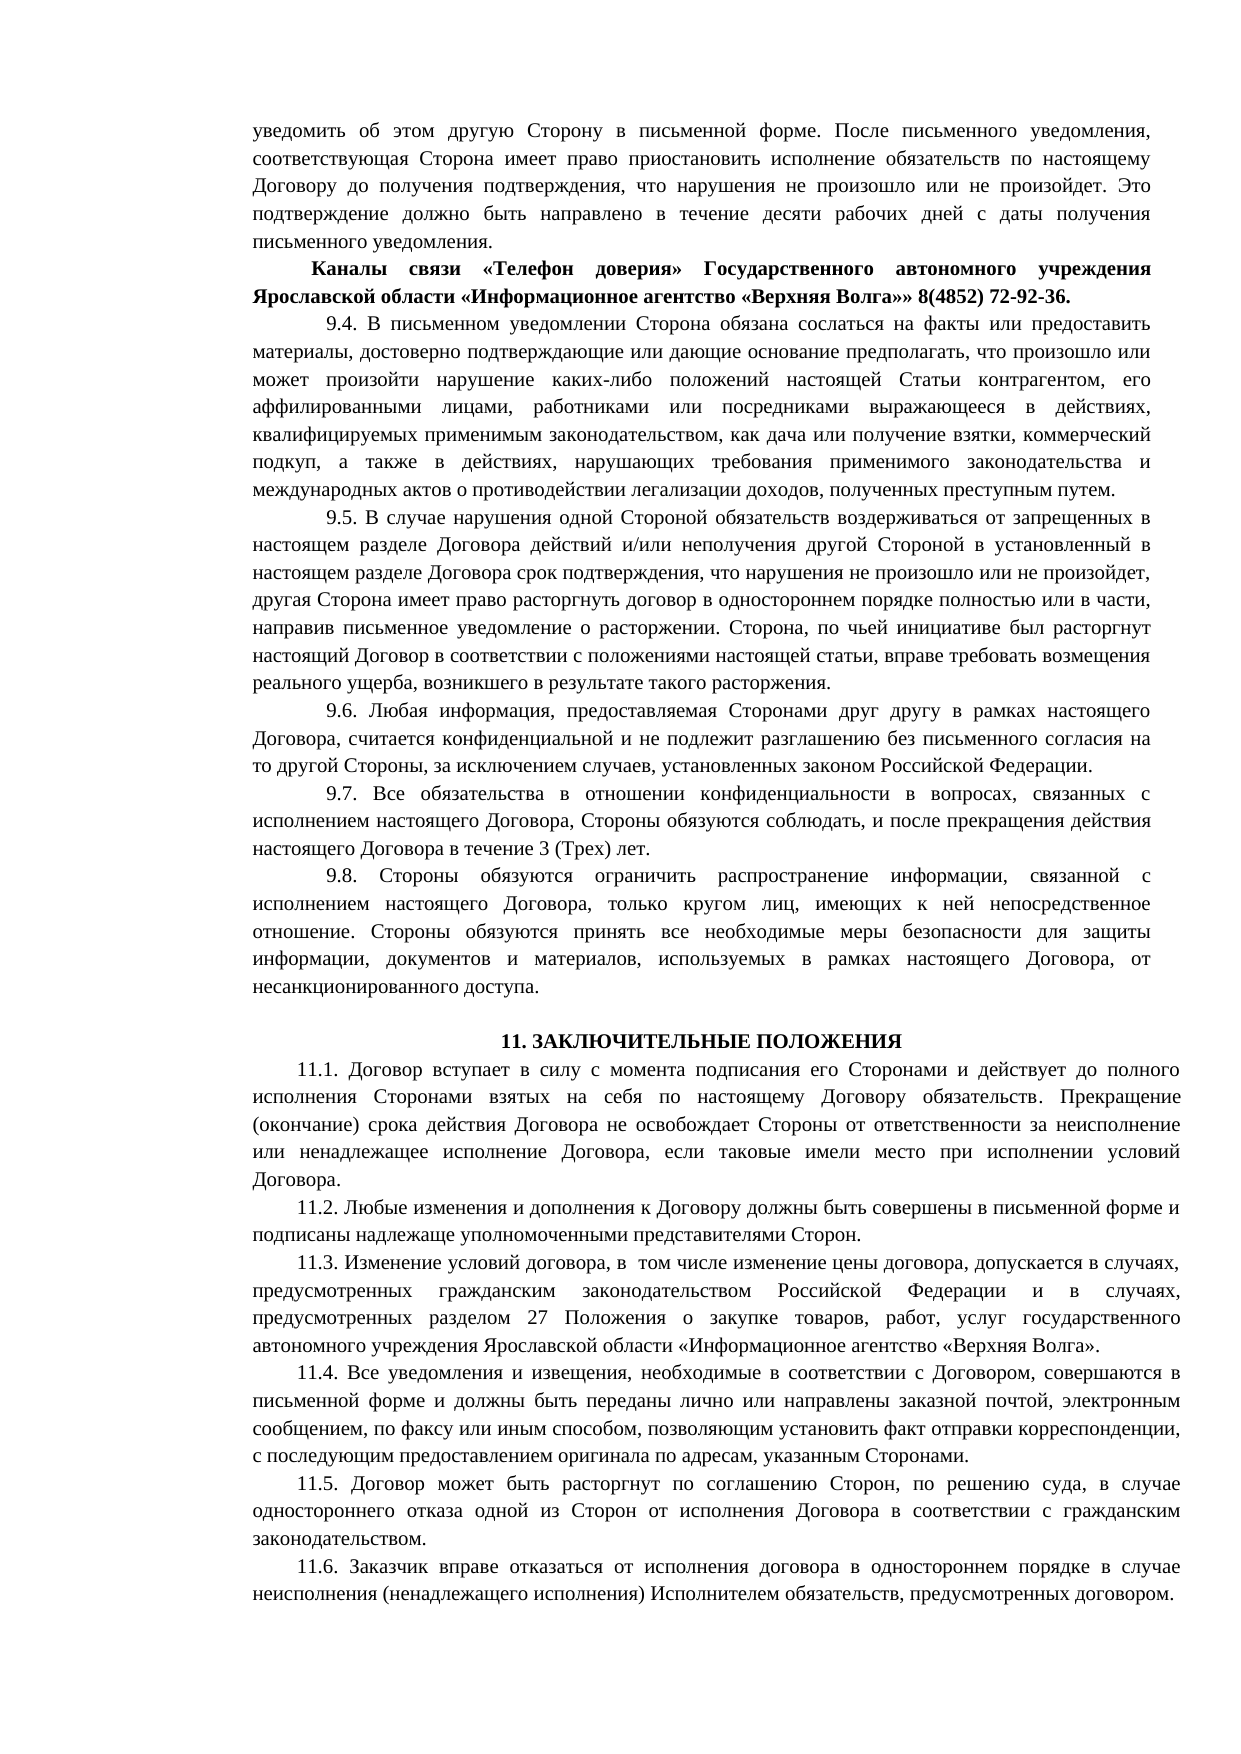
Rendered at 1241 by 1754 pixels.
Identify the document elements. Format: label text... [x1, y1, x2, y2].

text 11.5. Договор может быть расторгнут по соглашению Сторон, по решению суда, в случае одностороннего отказа одной из Сторон от исполнения Договора в соответствии с гражданским законодательством. [252, 1471, 1181, 1550]
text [252, 118, 1152, 253]
text 9.8. Стороны обязуются ограничить распространение информации, связанной с исполнением настоящего Договора, только кругом лиц, имеющих к ней непосредственное отношение. Стороны обязуются принять все необходимые меры безопасности для защиты информации, документов и материалов, используемых в рамках настоящего Договора, от несанкционированного доступа. [252, 863, 1152, 998]
text Каналы связи «Телефон доверия» Государственного автономного учреждения Ярославской области «Информационное агентство «Верхняя Волга»» 8(4852) 72-92-36. [252, 256, 1152, 308]
text 11.3. Изменение условий договора, в том числе изменение цены договора, допускается в случаях, предусмотренных гражданским законодательством Российской Федерации и в случаях, предусмотренных разделом 27 Положения о закупке товаров, работ, услуг государственного автономного учреждения Ярославской области «Информационное агентство «Верхняя Волга». [252, 1250, 1181, 1357]
text 11.1. Договор вступает в силу с момента подписания его Сторонами и действует до полного исполнения Сторонами взятых на себя по настоящему Договору обязательств. Прекращение (окончание) срока действия Договора не освобождает Стороны от ответственности за неисполнение или ненадлежащее исполнение Договора, если таковые имели место при исполнении условий Договора. [252, 1057, 1181, 1191]
text 11.2. Любые изменения и дополнения к Договору должны быть совершены в письменной форме и подписаны надлежаще уполномоченными представителями Сторон. [252, 1195, 1181, 1246]
text 9.6. Любая информация, предоставляемая Сторонами друг другу в рамках настоящего Договора, считается конфиденциальной и не подлежит разглашению без письменного согласия на то другой Стороны, за исключением случаев, установленных законом Российской Федерации. [252, 698, 1152, 777]
text 11.4. Все уведомления и извещения, необходимые в соответствии с Договором, совершаются в письменной форме и должны быть переданы лично или направлены заказной почтой, электронным сообщением, по факсу или иным способом, позволяющим установить факт отправки корреспонденции, с последующим предоставлением оригинала по адресам, указанным Сторонами. [252, 1360, 1181, 1467]
text 9.7. Все обязательства в отношении конфиденциальности в вопросах, связанных с исполнением настоящего Договора, Стороны обязуются соблюдать, и после прекращения действия настоящего Договора в течение 3 (Трех) лет. [252, 781, 1152, 860]
text 11. ЗАКЛЮЧИТЕЛЬНЫЕ ПОЛОЖЕНИЯ [222, 1029, 1181, 1053]
text 9.4. В письменном уведомлении Сторона обязана сослаться на факты или предоставить материалы, достоверно подтверждающие или дающие основание предполагать, что произошло или может произойти нарушение каких-либо положений настоящей Статьи контрагентом, его аффилированными лицами, работниками или посредниками выражающееся в действиях, квалифицируемых применимым законодательством, как дача или получение взятки, коммерческий подкуп, а также в действиях, нарушающих требования применимого законодательства и международных актов о противодействии легализации доходов, полученных преступным путем. [252, 311, 1152, 501]
text 11.6. Заказчик вправе отказаться от исполнения договора в одностороннем порядке в случае неисполнения (ненадлежащего исполнения) Исполнителем обязательств, предусмотренных договором. [252, 1553, 1181, 1605]
text 9.5. В случае нарушения одной Стороной обязательств воздерживаться от запрещенных в настоящем разделе Договора действий и/или неполучения другой Стороной в установленный в настоящем разделе Договора срок подтверждения, что нарушения не произошло или не произойдет, другая Сторона имеет право расторгнуть договор в одностороннем порядке полностью или в части, направив письменное уведомление о расторжении. Сторона, по чьей инициативе был расторгнут настоящий Договор в соответствии с положениями настоящей статьи, вправе требовать возмещения реального ущерба, возникшего в результате такого расторжения. [252, 504, 1152, 694]
